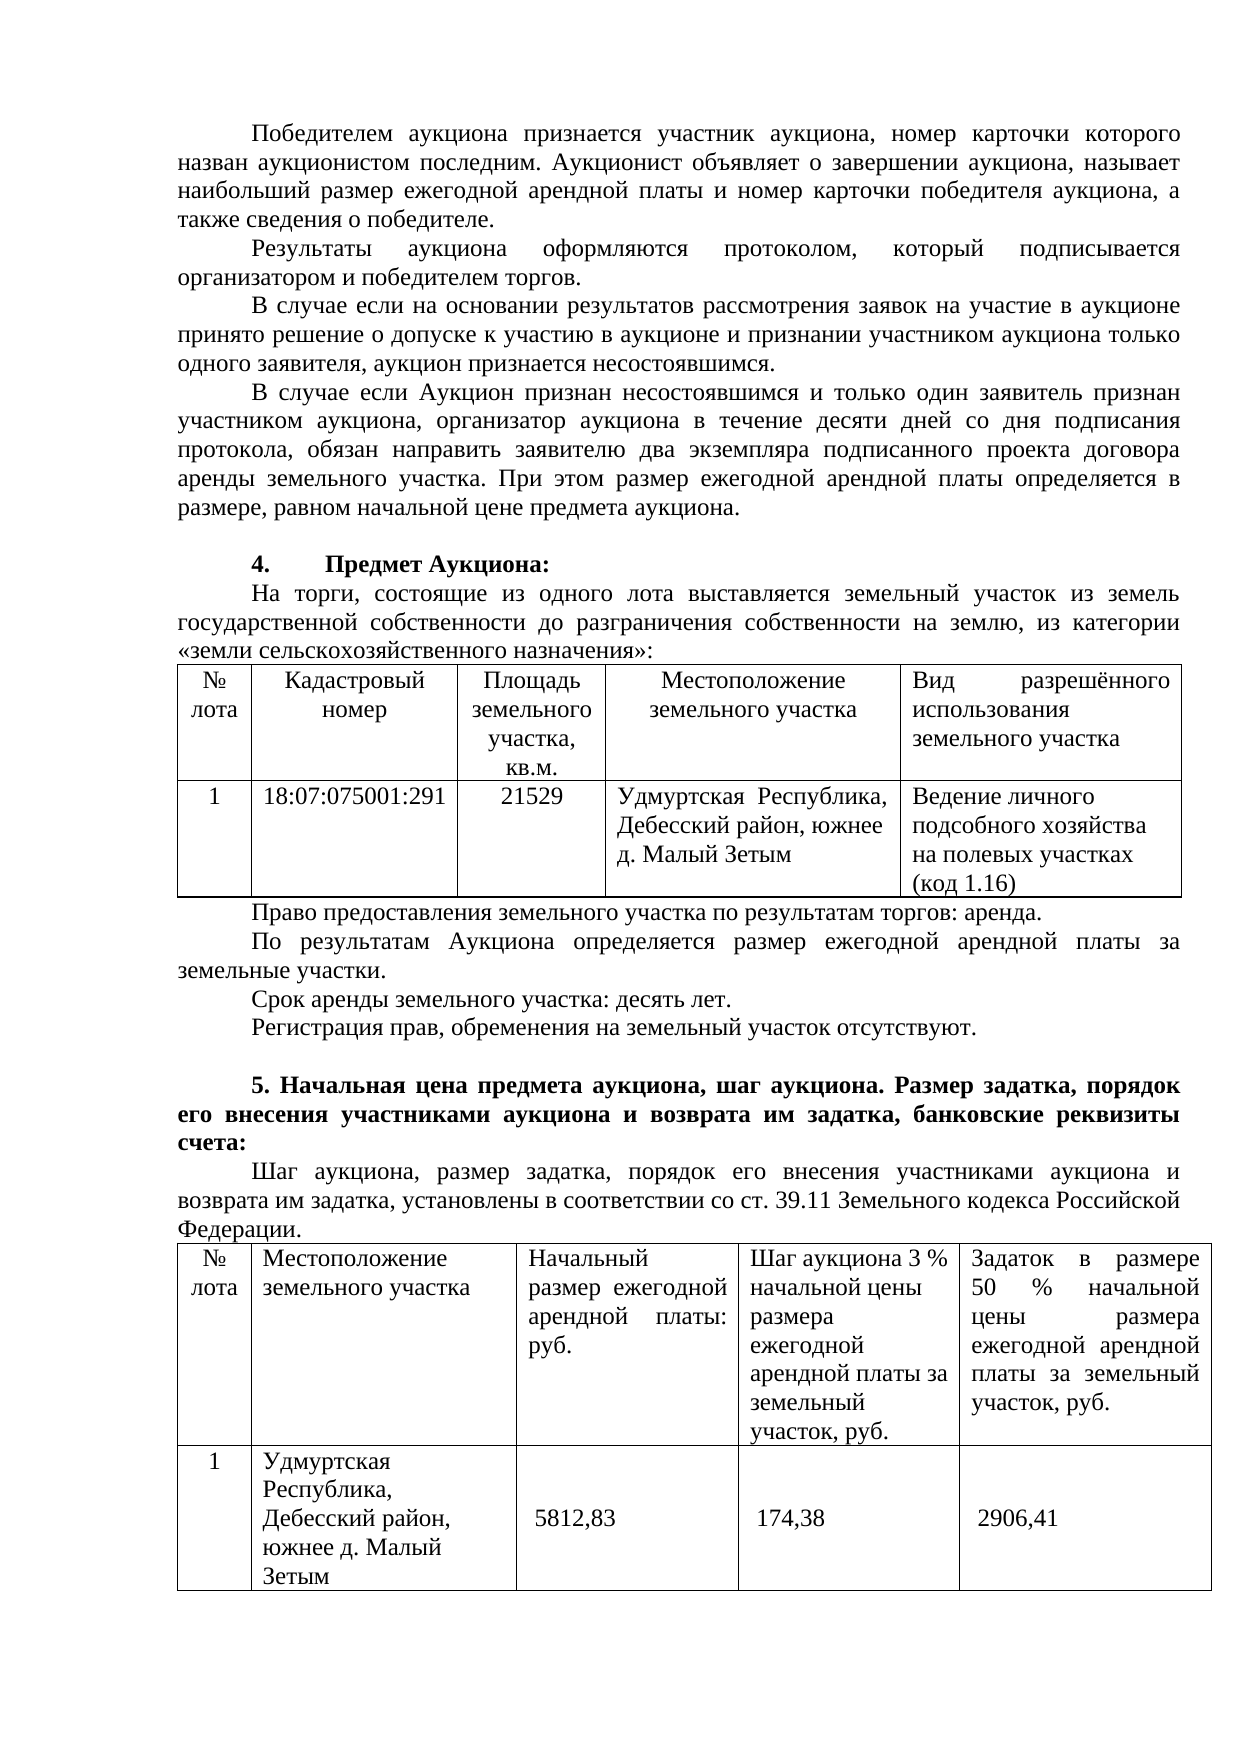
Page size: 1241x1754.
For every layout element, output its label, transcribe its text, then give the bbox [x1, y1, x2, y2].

text В случае если на основании результатов рассмотрения заявок на участие в аукционе принято решение о допуске к участию в аукционе и признании участником аукциона только одного заявителя, аукцион признается несостоявшимся. [177, 291, 1181, 377]
text Шаг аукциона, размер задатка, порядок его внесения участниками аукциона и возврата им задатка, установлены в соответствии со ст. 39.11 Земельного кодекса Российской Федерации. [177, 1156, 1181, 1242]
table_header Местоположение земельного участка [606, 665, 900, 780]
table_cell 18:07:075001:291 [252, 781, 457, 896]
table_header Кадастровый номер [252, 665, 457, 780]
table_header № лота [178, 1244, 251, 1445]
text Регистрация прав, обременения на земельный участок отсутствуют. [177, 1012, 1181, 1041]
table_cell Ведение личного подсобного хозяйства на полевых участках (код 1.16) [901, 781, 1181, 896]
text 5. Начальная цена предмета аукциона, шаг аукциона. Размер задатка, порядок его внесения участниками аукциона и возврата им задатка, банковские реквизиты счета: [177, 1070, 1181, 1156]
text Право предоставления земельного участка по результатам торгов: аренда. [177, 898, 1181, 926]
table_header Вид разрешённого использования земельного участка [901, 665, 1181, 780]
table_header Начальный размер ежегодной арендной платы: руб. [517, 1244, 738, 1445]
table_header Шаг аукциона 3 % начальной цены размера ежегодной арендной платы за земельный участок, руб. [739, 1244, 959, 1445]
table_header Площадь земельного участка, кв.м. [458, 665, 605, 780]
text В случае если Аукцион признан несостоявшимся и только один заявитель признан участником аукциона, организатор аукциона в течение десяти дней со дня подписания протокола, обязан направить заявителю два экземпляра подписанного проекта договора аренды земельного участка. При этом размер ежегодной арендной платы определяется в размере, равном начальной цене предмета аукциона. [177, 377, 1181, 521]
text Победителем аукциона признается участник аукциона, номер карточки которого назван аукционистом последним. Аукционист объявляет о завершении аукциона, называет наибольший размер ежегодной арендной платы и номер карточки победителя аукциона, а также сведения о победителе. [177, 118, 1181, 233]
table_cell 2906,41 [960, 1446, 1211, 1589]
table_cell 1 [178, 1446, 251, 1589]
table_cell 174,38 [739, 1446, 959, 1589]
table_cell 5812,83 [517, 1446, 738, 1589]
table_cell Удмуртская Республика, Дебесский район, южнее д. Малый Зетым [606, 781, 900, 896]
table_header № лота [178, 665, 251, 780]
table_header Местоположение земельного участка [252, 1244, 516, 1445]
table_cell 1 [178, 781, 251, 896]
text На торги, состоящие из одного лота выставляется земельный участок из земель государственной собственности до разграничения собственности на землю, из категории «земли сельскохозяйственного назначения»: [177, 578, 1181, 664]
list Предмет Аукциона: [177, 549, 1181, 578]
text По результатам Аукциона определяется размер ежегодной арендной платы за земельные участки. [177, 926, 1181, 984]
table_header Задаток в размере 50 % начальной цены размера ежегодной арендной платы за земельный участок, руб. [960, 1244, 1211, 1445]
text Срок аренды земельного участка: десять лет. [177, 984, 1181, 1012]
table_cell 21529 [458, 781, 605, 896]
text Результаты аукциона оформляются протоколом, который подписывается организатором и победителем торгов. [177, 233, 1181, 291]
table_cell Удмуртская Республика, Дебесский район, южнее д. Малый Зетым [252, 1446, 516, 1589]
